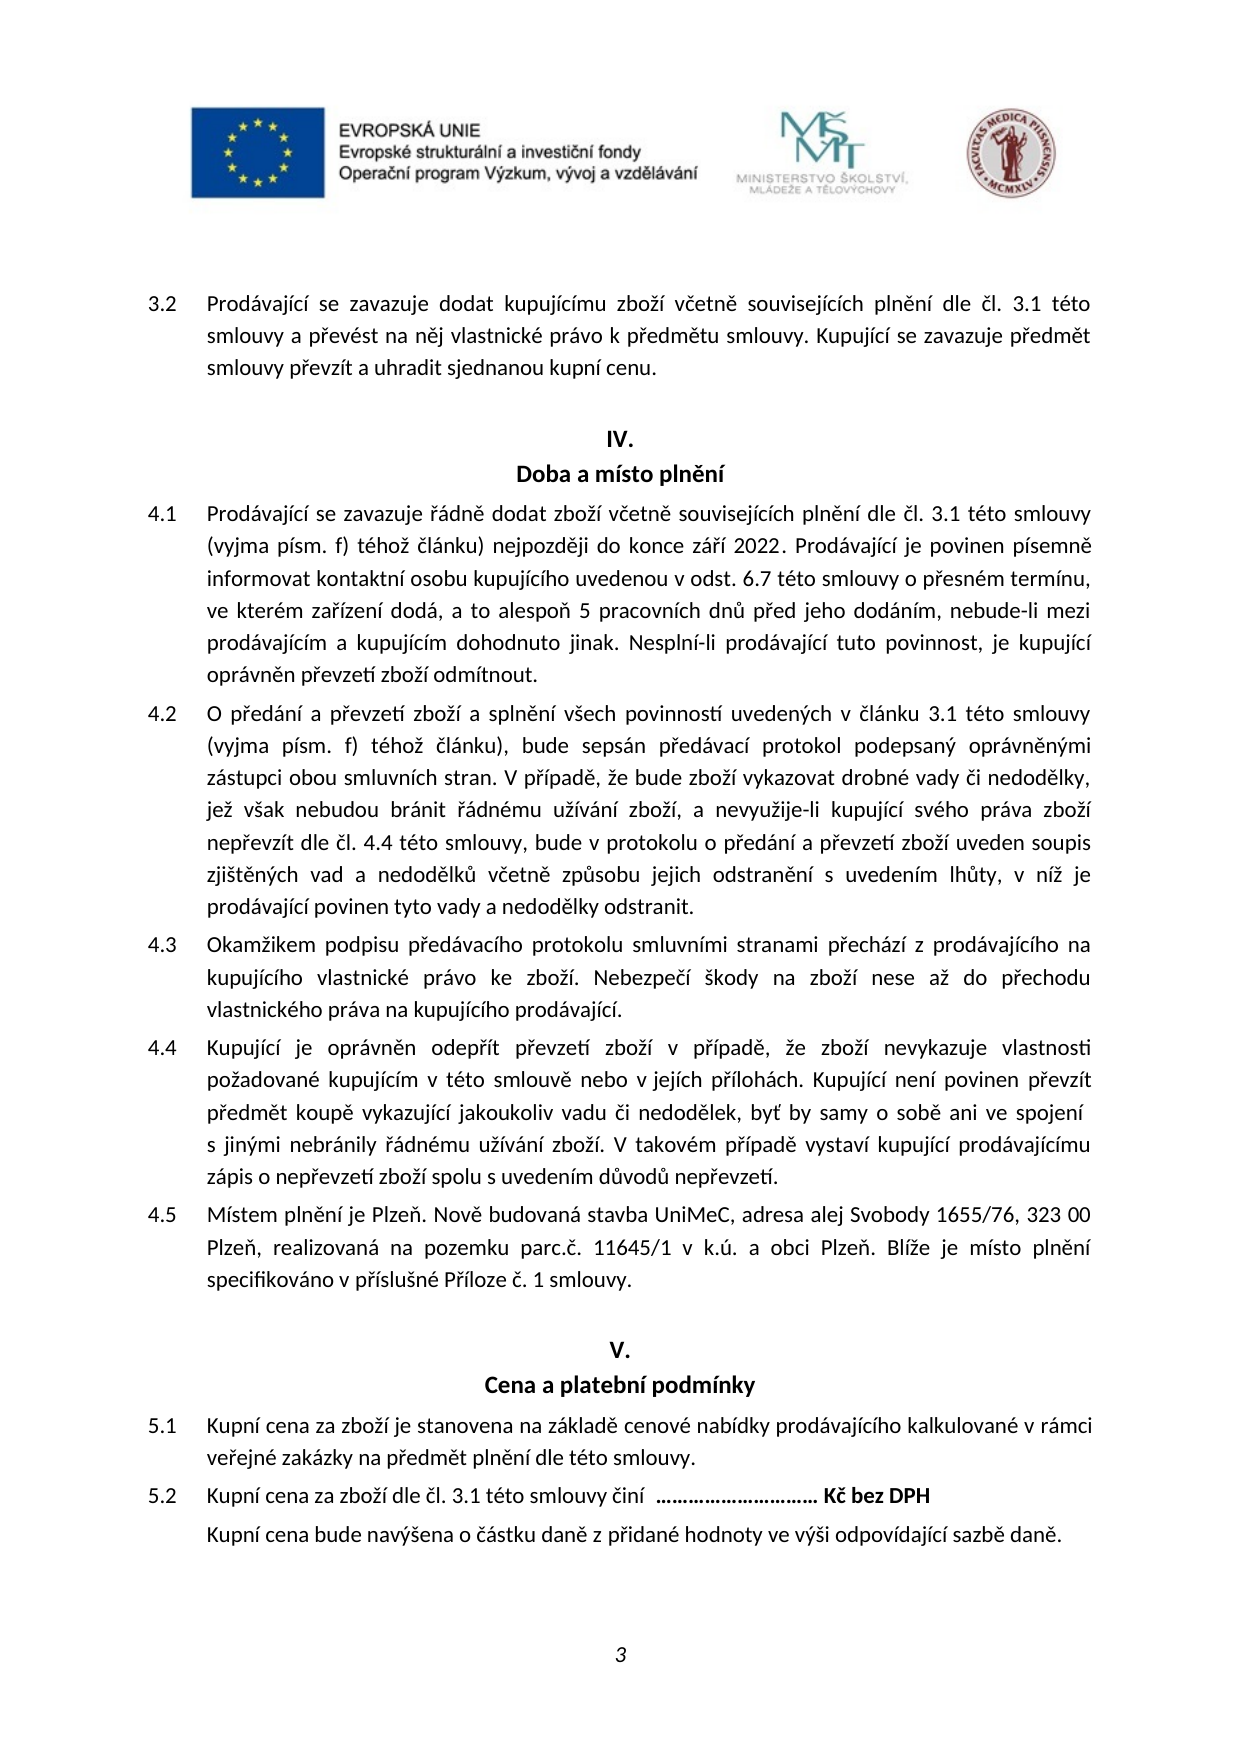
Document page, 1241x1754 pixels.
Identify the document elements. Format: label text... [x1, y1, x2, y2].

text 4.1 Prodávající se zavazuje řádně dodat zboží včetně souvisejících plnění dle čl. 3.1 této smlouvy (vyjma písm. f) téhož článku) nejpozději do konce září 2022. Prodávající je povinen písemně informovat kontaktní osobu kupujícího uvedenou v odst. 6.7 této smlouvy o přesném termínu, ve kterém zařízení dodá, a to alespoň 5 pracovních dnů před jeho dodáním, nebude-li mezi prodávajícím a kupujícím dohodnuto jinak. Nesplní-li prodávající tuto povinnost, je kupující oprávněn převzetí zboží odmítnout. [148, 499, 1093, 688]
title IV. [148, 423, 1093, 454]
text 4.2 O předání a převzetí zboží a splnění všech povinností uvedených v článku 3.1 této smlouvy (vyjma písm. f) téhož článku), bude sepsán předávací protokol podepsaný oprávněnými zástupci obou smluvních stran. V případě, že bude zboží vykazovat drobné vady či nedodělky, jež však nebudou bránit řádnému užívání zboží, a nevyužije-li kupující svého práva zboží nepřevzít dle čl. 4.4 této smlouvy, bude v protokolu o předání a převzetí zboží uveden soupis zjištěných vad a nedodělků včetně způsobu jejich odstranění s uvedením lhůty, v níž je prodávající povinen tyto vady a nedodělky odstranit. [148, 699, 1093, 920]
picture [147, 64, 1092, 244]
text Kupní cena bude navýšena o částku daně z přidané hodnoty ve výši odpovídající sazbě daně. [207, 1520, 1093, 1548]
text 4.3 Okamžikem podpisu předávacího protokolu smluvními stranami přechází z prodávajícího na kupujícího vlastnické právo ke zboží. Nebezpečí škody na zboží nese až do přechodu vlastnického práva na kupujícího prodávající. [148, 930, 1093, 1023]
text 5.1 Kupní cena za zboží je stanovena na základě cenové nabídky prodávajícího kalkulované v rámci veřejné zakázky na předmět plnění dle této smlouvy. [148, 1411, 1093, 1471]
title V. [148, 1334, 1093, 1365]
text 5.2 Kupní cena za zboží dle čl. 3.1 této smlouvy činí ………………………… Kč bez DPH [148, 1481, 1093, 1509]
text 4.4 Kupující je oprávněn odepřít převzetí zboží v případě, že zboží nevykazuje vlastnosti požadované kupujícím v této smlouvě nebo v jejích přílohách. Kupující není povinen převzít předmět koupě vykazující jakoukoliv vadu či nedodělek, byť by samy o sobě ani ve spojení s jinými nebránily řádnému užívání zboží. V takovém případě vystaví kupující prodávajícímu zápis o nepřevzetí zboží spolu s uvedením důvodů nepřevzetí. [148, 1033, 1093, 1190]
title Doba a místo plnění [148, 458, 1093, 489]
text 3.2 Prodávající se zavazuje dodat kupujícímu zboží včetně souvisejících plnění dle čl. 3.1 této smlouvy a převést na něj vlastnické právo k předmětu smlouvy. Kupující se zavazuje předmět smlouvy převzít a uhradit sjednanou kupní cenu. [148, 289, 1093, 382]
title Cena a platební podmínky [148, 1369, 1093, 1400]
text 4.5 Místem plnění je Plzeň. Nově budovaná stavba UniMeC, adresa alej Svobody 1655/76, 323 00 Plzeň, realizovaná na pozemku parc.č. 11645/1 v k.ú. a obci Plzeň. Blíže je místo plnění specifikováno v příslušné Příloze č. 1 smlouvy. [148, 1200, 1093, 1293]
